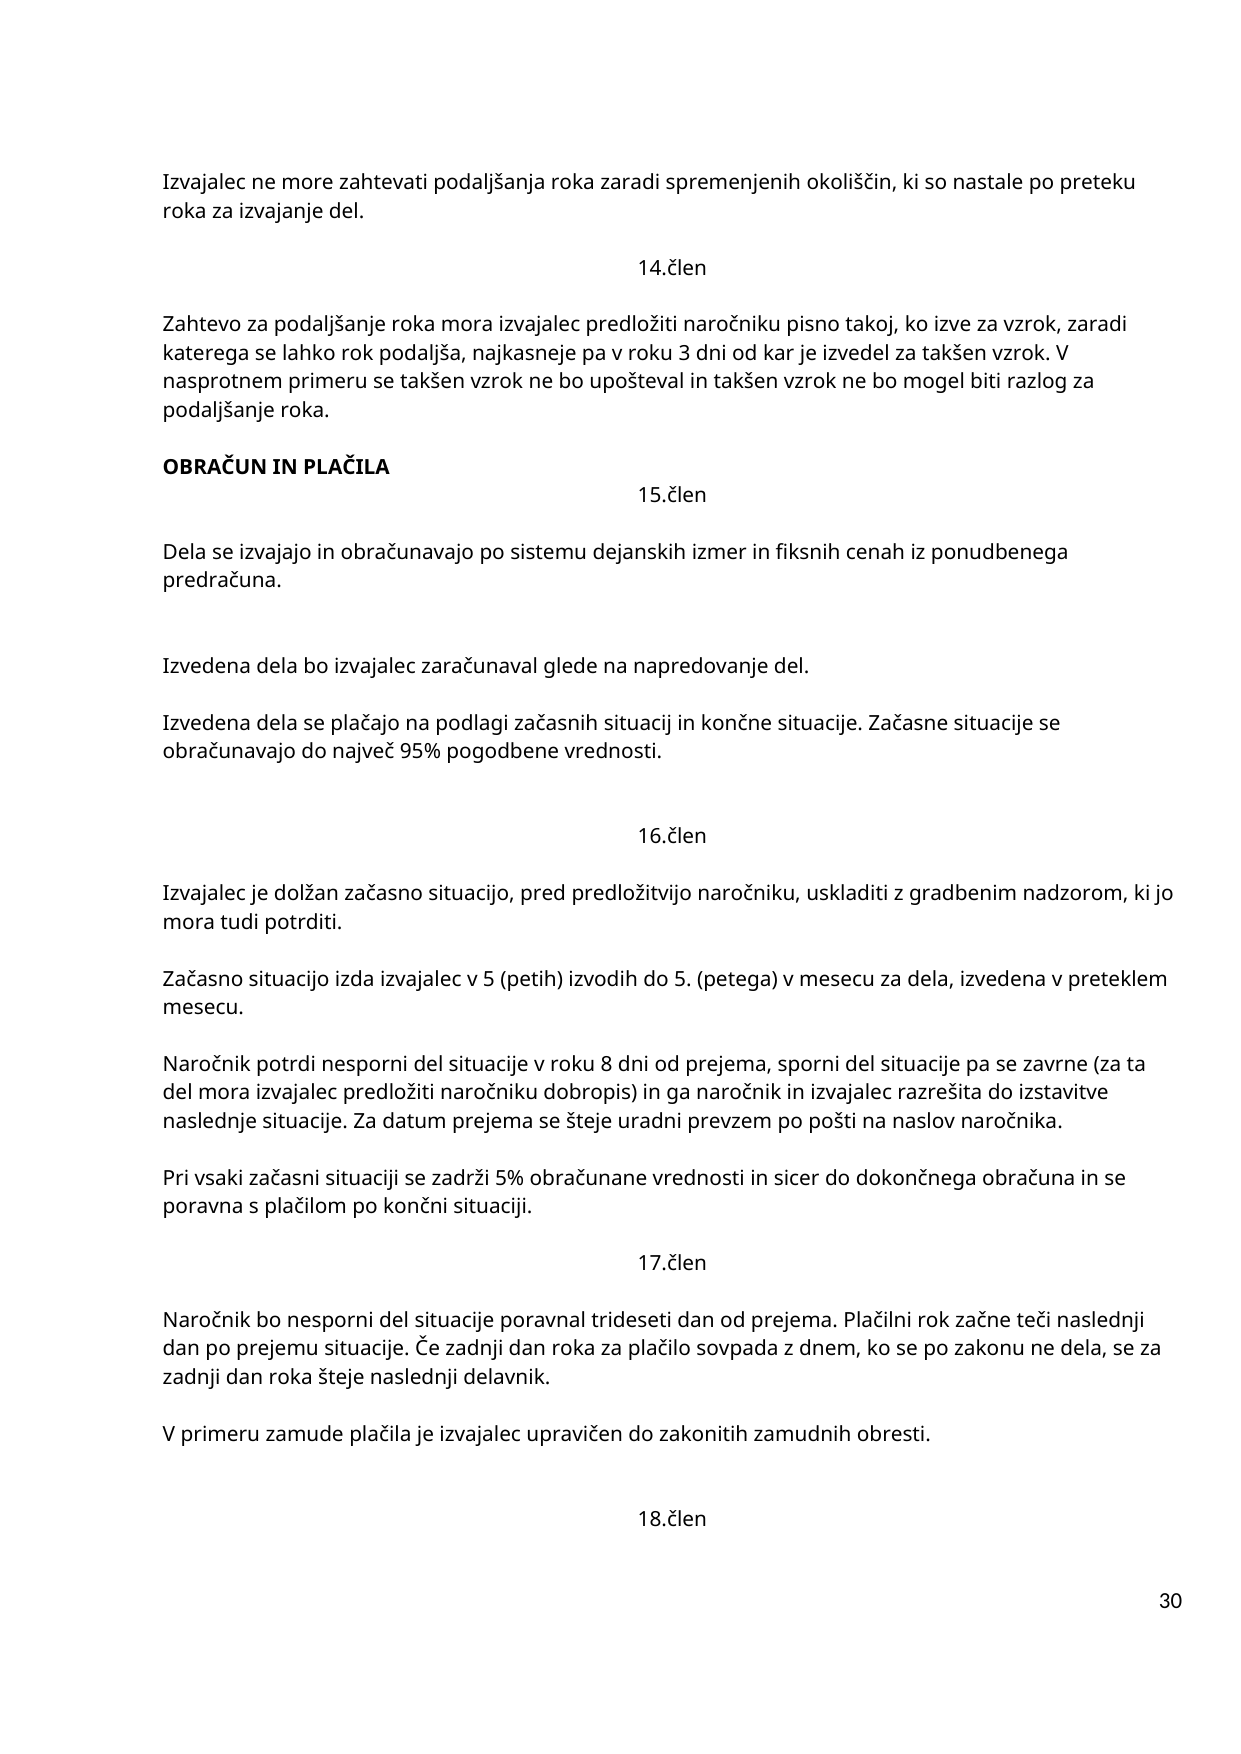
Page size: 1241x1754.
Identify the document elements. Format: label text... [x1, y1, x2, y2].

text Izvedena dela bo izvajalec zaračunaval glede na napredovanje del. [162, 651, 1182, 679]
text 16.člen [162, 821, 1182, 850]
text OBRAČUN IN PLAČILA [162, 452, 1182, 480]
text Izvajalec je dolžan začasno situacijo, pred predložitvijo naročniku, uskladiti z gradbenim nadzorom, ki jo mora tudi potrditi. [162, 878, 1182, 935]
text 15.člen [162, 480, 1182, 509]
text Začasno situacijo izda izvajalec v 5 (petih) izvodih do 5. (petega) v mesecu za dela, izvedena v preteklem mesecu. [162, 964, 1182, 1021]
text V primeru zamude plačila je izvajalec upravičen do zakonitih zamudnih obresti. [162, 1419, 1182, 1447]
text Dela se izvajajo in obračunavajo po sistemu dejanskih izmer in fiksnih cenah iz ponudbenega predračuna. [162, 537, 1182, 594]
text 18.člen [162, 1504, 1182, 1532]
text Zahtevo za podaljšanje roka mora izvajalec predložiti naročniku pisno takoj, ko izve za vzrok, zaradi katerega se lahko rok podaljša, najkasneje pa v roku 3 dni od kar je izvedel za takšen vzrok. V nasprotnem primeru se takšen vzrok ne bo upošteval in takšen vzrok ne bo mogel biti razlog za podaljšanje roka. [162, 309, 1182, 423]
text 17.člen [162, 1248, 1182, 1276]
text Naročnik bo nesporni del situacije poravnal trideseti dan od prejema. Plačilni rok začne teči naslednji dan po prejemu situacije. Če zadnji dan roka za plačilo sovpada z dnem, ko se po zakonu ne dela, se za zadnji dan roka šteje naslednji delavnik. [162, 1305, 1182, 1390]
text Izvajalec ne more zahtevati podaljšanja roka zaradi spremenjenih okoliščin, ki so nastale po preteku roka za izvajanje del. [162, 167, 1182, 224]
text 14.člen [162, 253, 1182, 281]
text Izvedena dela se plačajo na podlagi začasnih situacij in končne situacije. Začasne situacije se obračunavajo do največ 95% pogodbene vrednosti. [162, 708, 1182, 764]
text Pri vsaki začasni situaciji se zadrži 5% obračunane vrednosti in sicer do dokončnega obračuna in se poravna s plačilom po končni situaciji. [162, 1163, 1182, 1219]
text Naročnik potrdi nesporni del situacije v roku 8 dni od prejema, sporni del situacije pa se zavrne (za ta del mora izvajalec predložiti naročniku dobropis) in ga naročnik in izvajalec razrešita do izstavitve naslednje situacije. Za datum prejema se šteje uradni prevzem po pošti na naslov naročnika. [162, 1049, 1182, 1134]
